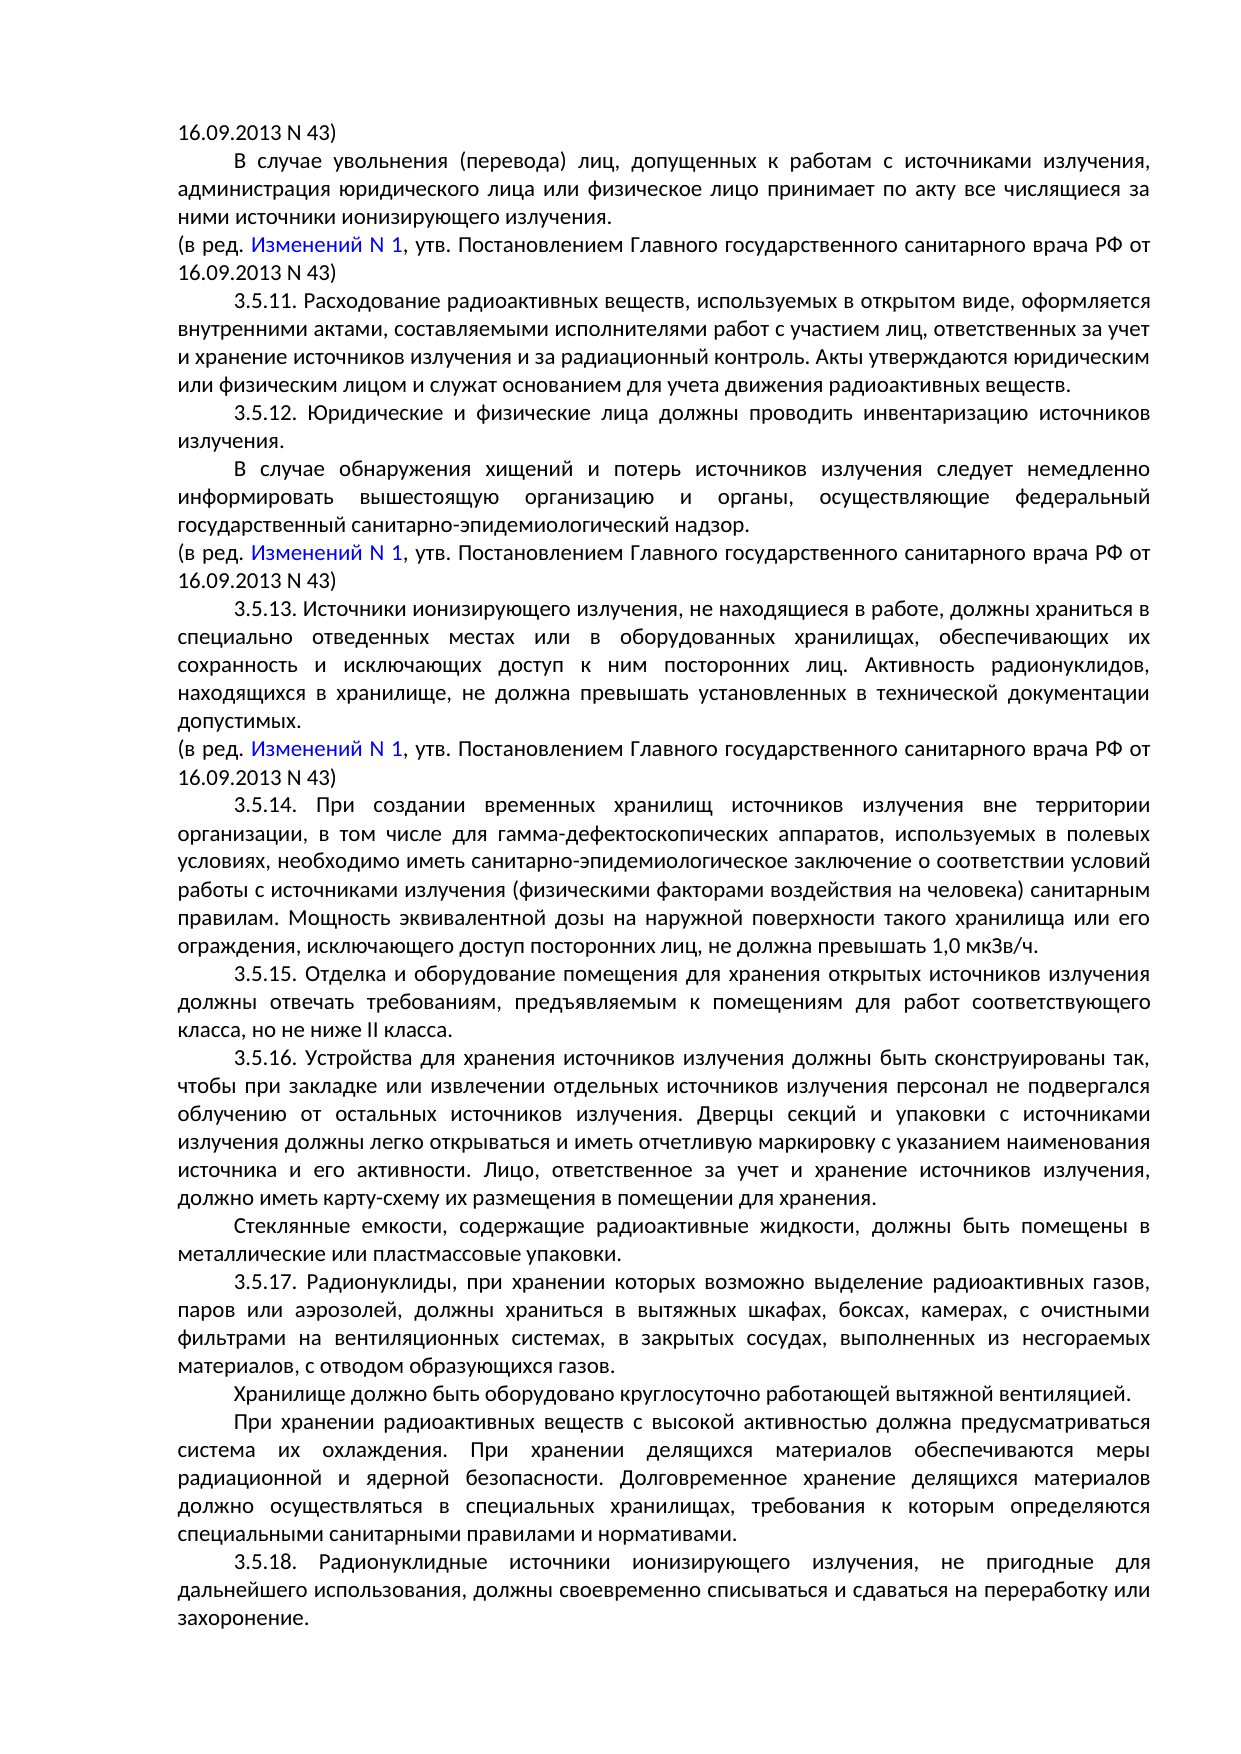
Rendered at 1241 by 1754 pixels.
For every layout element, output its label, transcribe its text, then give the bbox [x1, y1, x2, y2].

text Хранилище должно быть оборудовано круглосуточно работающей вытяжной вентиляцией. [177, 1379, 1152, 1407]
text 3.5.15. Отделка и оборудование помещения для хранения открытых источников излучения должны отвечать требованиям, предъявляемым к помещениям для работ соответствующего класса, но не ниже II класса. [177, 959, 1152, 1043]
text (в ред. Изменений N 1, утв. Постановлением Главного государственного санитарного врача РФ от 16.09.2013 N 43) [177, 230, 1152, 286]
text (в ред. Изменений N 1, утв. Постановлением Главного государственного санитарного врача РФ от 16.09.2013 N 43) [177, 538, 1152, 594]
text 3.5.17. Радионуклиды, при хранении которых возможно выделение радиоактивных газов, паров или аэрозолей, должны храниться в вытяжных шкафах, боксах, камерах, с очистными фильтрами на вентиляционных системах, в закрытых сосудах, выполненных из несгораемых материалов, с отводом образующихся газов. [177, 1267, 1152, 1379]
text (в ред. Изменений N 1, утв. Постановлением Главного государственного санитарного врача РФ от 16.09.2013 N 43) [177, 734, 1152, 791]
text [177, 118, 1152, 146]
text 3.5.14. При создании временных хранилищ источников излучения вне территории организации, в том числе для гамма-дефектоскопических аппаратов, используемых в полевых условиях, необходимо иметь санитарно-эпидемиологическое заключение о соответствии условий работы с источниками излучения (физическими факторами воздействия на человека) санитарным правилам. Мощность эквивалентной дозы на наружной поверхности такого хранилища или его ограждения, исключающего доступ посторонних лиц, не должна превышать 1,0 мкЗв/ч. [177, 791, 1152, 959]
text 3.5.18. Радионуклидные источники ионизирующего излучения, не пригодные для дальнейшего использования, должны своевременно списываться и сдаваться на переработку или захоронение. [177, 1547, 1152, 1631]
text 3.5.11. Расходование радиоактивных веществ, используемых в открытом виде, оформляется внутренними актами, составляемыми исполнителями работ с участием лиц, ответственных за учет и хранение источников излучения и за радиационный контроль. Акты утверждаются юридическим или физическим лицом и служат основанием для учета движения радиоактивных веществ. [177, 286, 1152, 398]
text 3.5.12. Юридические и физические лица должны проводить инвентаризацию источников излучения. [177, 398, 1152, 454]
text 3.5.13. Источники ионизирующего излучения, не находящиеся в работе, должны храниться в специально отведенных местах или в оборудованных хранилищах, обеспечивающих их сохранность и исключающих доступ к ним посторонних лиц. Активность радионуклидов, находящихся в хранилище, не должна превышать установленных в технической документации допустимых. [177, 594, 1152, 734]
text При хранении радиоактивных веществ с высокой активностью должна предусматриваться система их охлаждения. При хранении делящихся материалов обеспечиваются меры радиационной и ядерной безопасности. Долговременное хранение делящихся материалов должно осуществляться в специальных хранилищах, требования к которым определяются специальными санитарными правилами и нормативами. [177, 1407, 1152, 1547]
text 3.5.16. Устройства для хранения источников излучения должны быть сконструированы так, чтобы при закладке или извлечении отдельных источников излучения персонал не подвергался облучению от остальных источников излучения. Дверцы секций и упаковки с источниками излучения должны легко открываться и иметь отчетливую маркировку с указанием наименования источника и его активности. Лицо, ответственное за учет и хранение источников излучения, должно иметь карту-схему их размещения в помещении для хранения. [177, 1043, 1152, 1211]
text В случае обнаружения хищений и потерь источников излучения следует немедленно информировать вышестоящую организацию и органы, осуществляющие федеральный государственный санитарно-эпидемиологический надзор. [177, 454, 1152, 538]
text В случае увольнения (перевода) лиц, допущенных к работам с источниками излучения, администрация юридического лица или физическое лицо принимает по акту все числящиеся за ними источники ионизирующего излучения. [177, 146, 1152, 230]
text Стеклянные емкости, содержащие радиоактивные жидкости, должны быть помещены в металлические или пластмассовые упаковки. [177, 1211, 1152, 1267]
